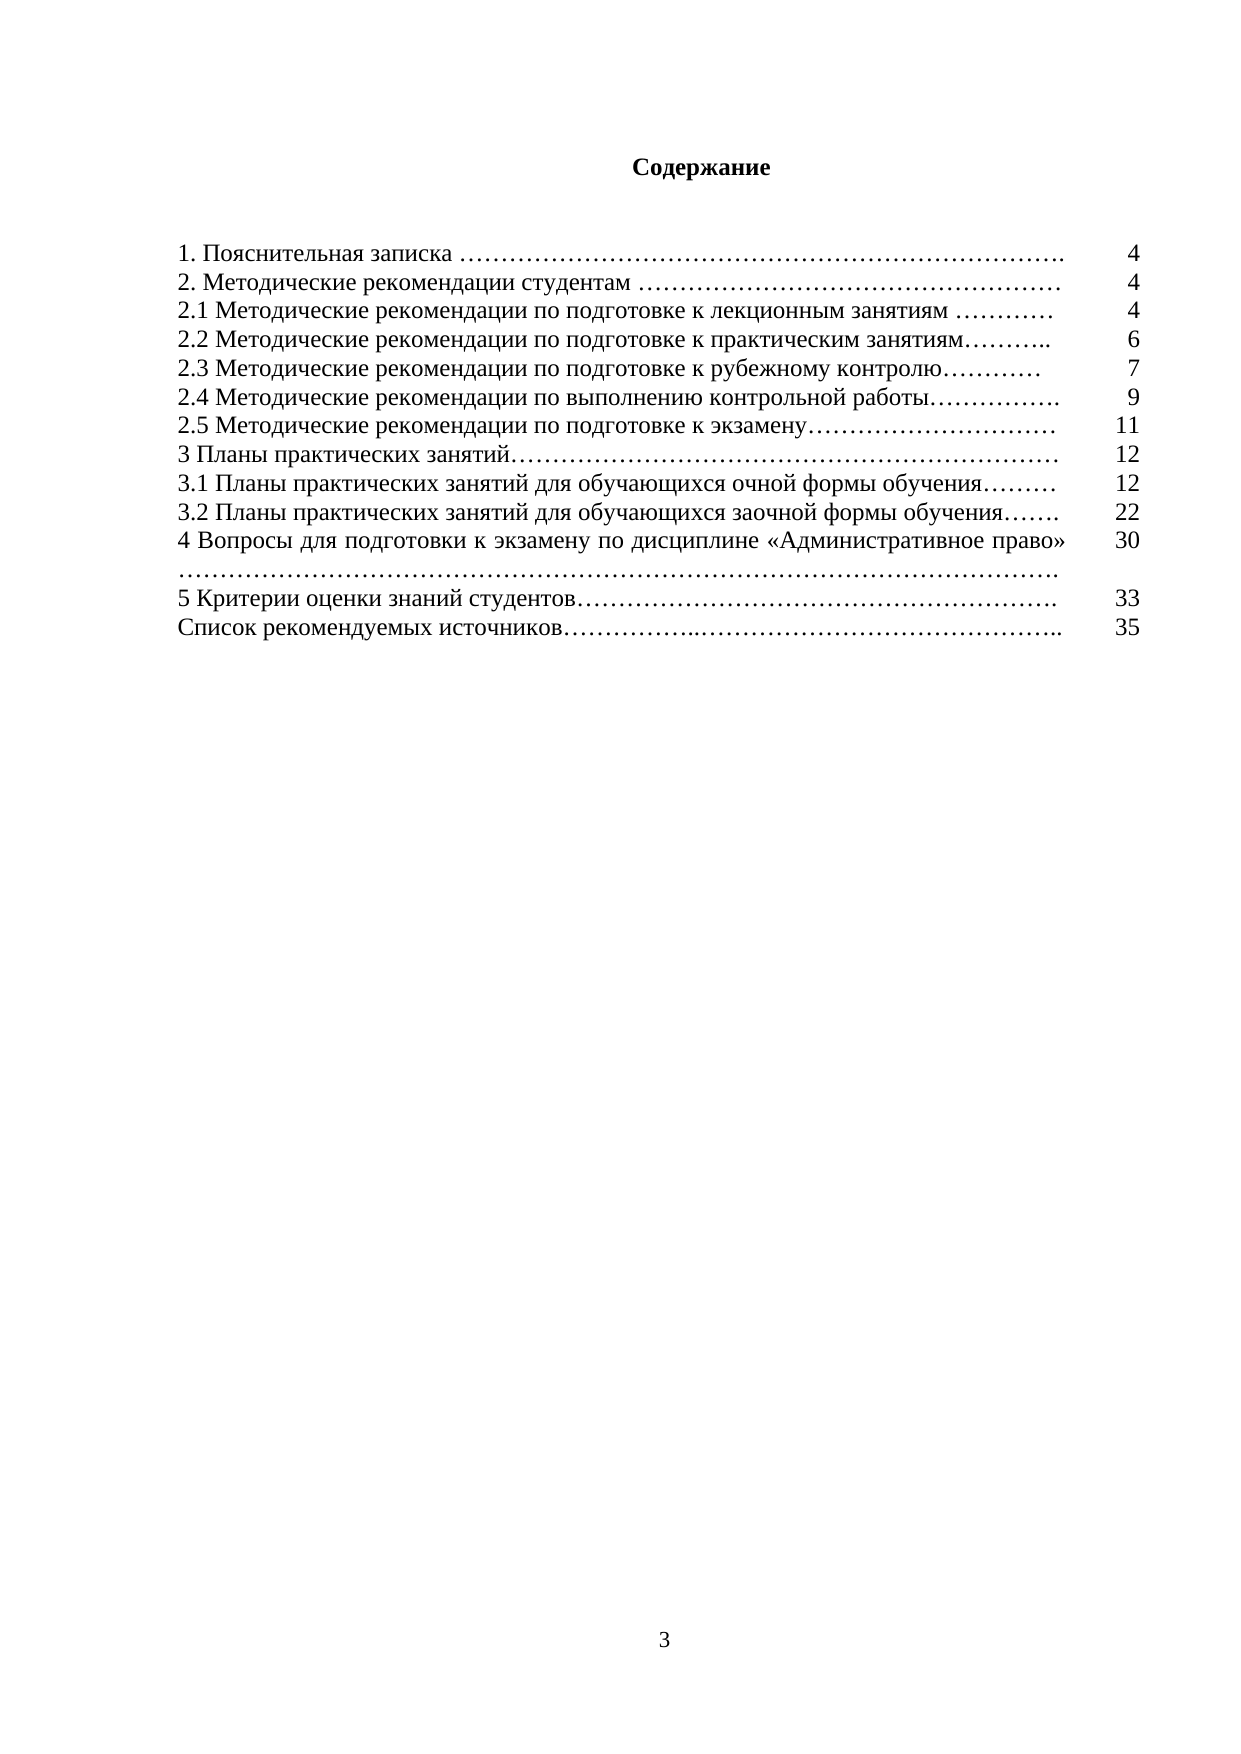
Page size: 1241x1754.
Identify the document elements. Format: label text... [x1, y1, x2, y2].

text Содержание [177, 152, 1152, 180]
table_cell 12 [1078, 468, 1151, 497]
table_cell 2.4 Методические рекомендации по выполнению контрольной работы……………. [166, 382, 1078, 410]
table_cell 22 [1078, 497, 1151, 525]
table_cell 7 [1078, 353, 1151, 382]
table_cell 4 Вопросы для подготовки к экзамену по дисциплине «Административное право» ……………………………………………………………………………………………. [166, 525, 1078, 583]
table_cell 35 [1078, 612, 1151, 640]
table_cell 5 Критерии оценки знаний студентов…………………………………………………. [166, 583, 1078, 612]
table_cell 2.1 Методические рекомендации по подготовке к лекционным занятиям ………… [166, 295, 1078, 324]
table_cell 9 [1078, 382, 1151, 410]
table_cell 33 [1078, 583, 1151, 612]
table_cell 4 [1078, 267, 1151, 295]
table_cell 2. Методические рекомендации студентам …………………………………………… [166, 267, 1078, 295]
table_cell 11 [1078, 410, 1151, 439]
table_cell 3.2 Планы практических занятий для обучающихся заочной формы обучения……. [166, 497, 1078, 525]
table_cell 3 Планы практических занятий………………………………………………………… [166, 439, 1078, 468]
table_cell 4 [1078, 295, 1151, 324]
table_cell 6 [1078, 324, 1151, 353]
table_cell 30 [1078, 525, 1151, 583]
table_cell 2.2 Методические рекомендации по подготовке к практическим занятиям……….. [166, 324, 1078, 353]
table_header 1. Пояснительная записка ………………………………………………………………. [166, 238, 1078, 267]
table_cell 2.3 Методические рекомендации по подготовке к рубежному контролю………… [166, 353, 1078, 382]
table_header 4 [1078, 238, 1151, 267]
table_cell 12 [1078, 439, 1151, 468]
table_cell 2.5 Методические рекомендации по подготовке к экзамену………………………… [166, 410, 1078, 439]
table_cell Список рекомендуемых источников……………..…………………………………….. [166, 612, 1078, 640]
table_cell 3.1 Планы практических занятий для обучающихся очной формы обучения……… [166, 468, 1078, 497]
